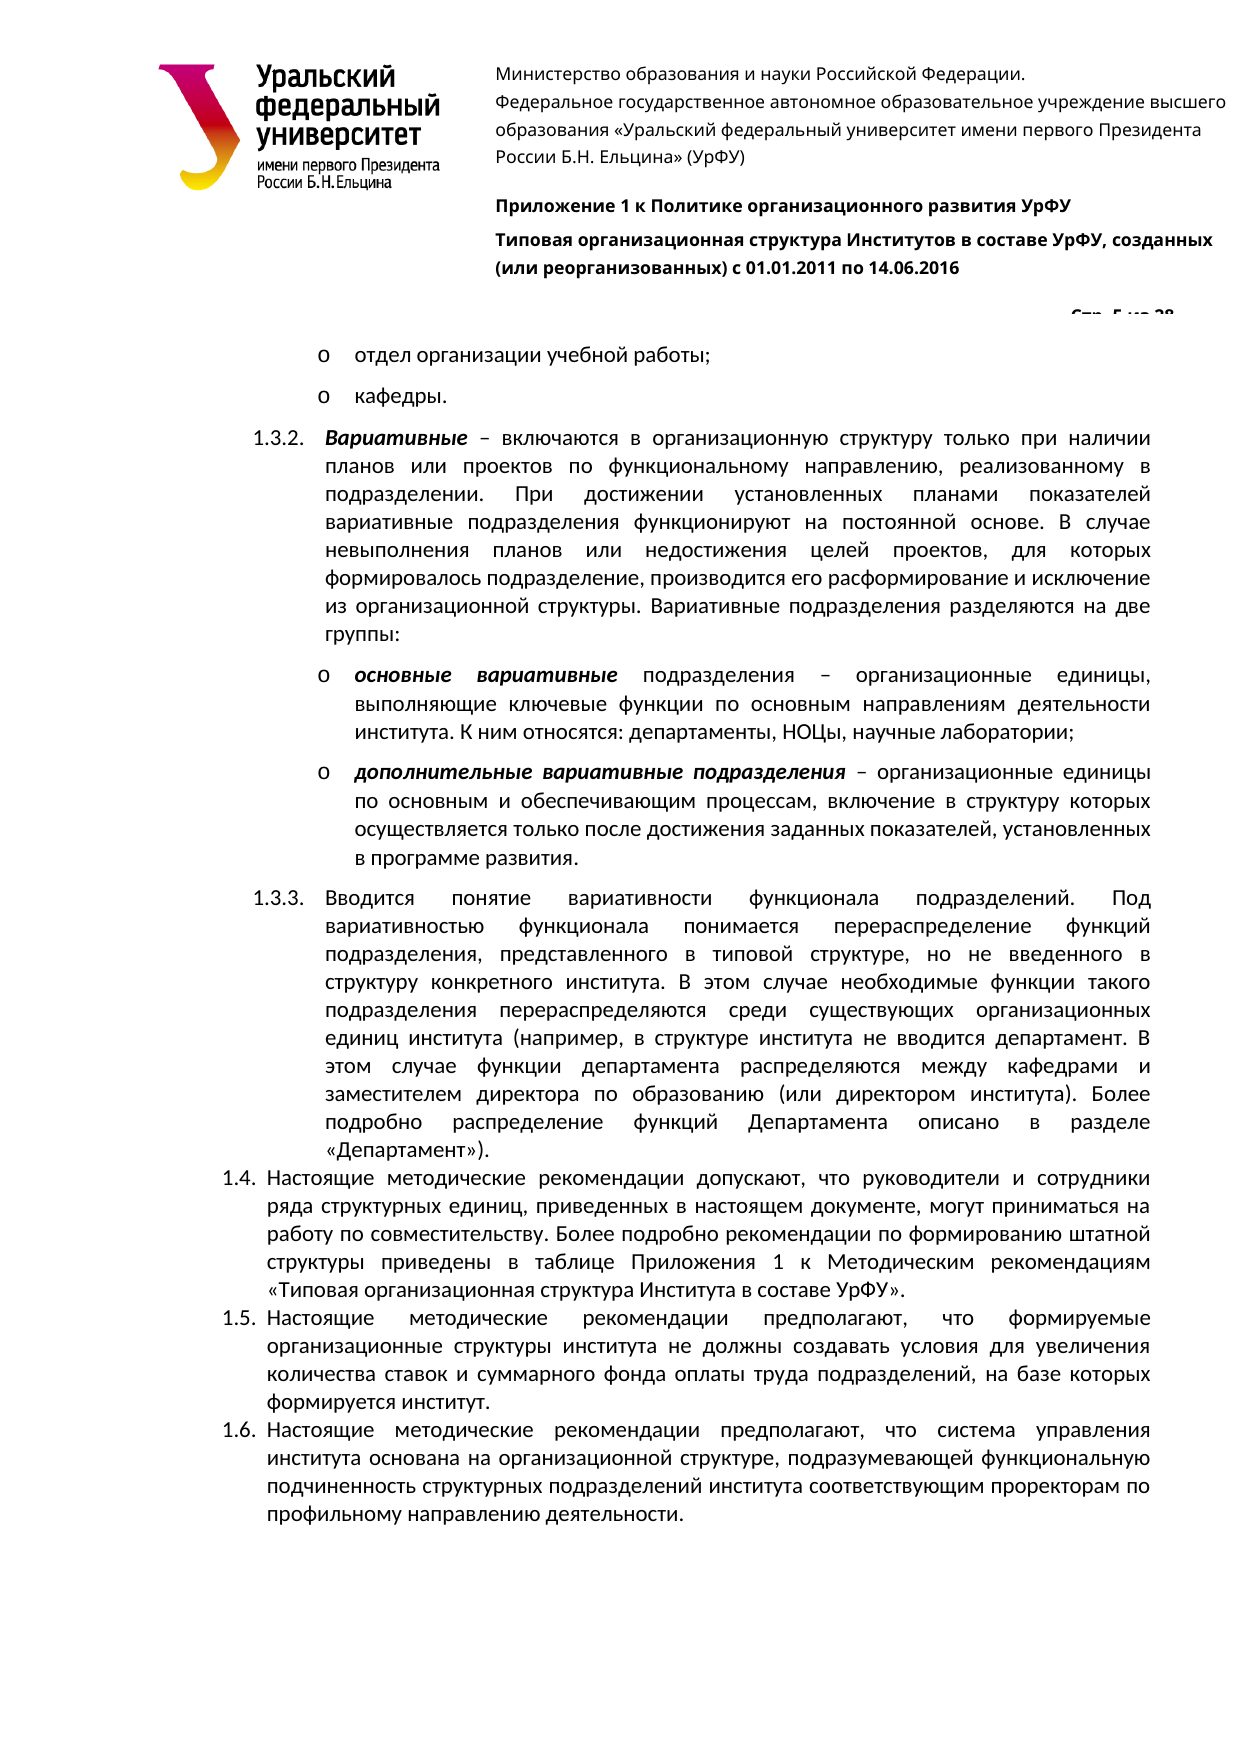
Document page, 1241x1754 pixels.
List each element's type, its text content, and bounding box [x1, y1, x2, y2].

list основные вариативные подразделения – организационные единицы, выполняющие ключевые функции по основным направлениям деятельности института. К ним относятся: департаменты, НОЦы, научные лаборатории; [317, 660, 1152, 745]
list кафедры. [317, 381, 1152, 411]
list Настоящие методические рекомендации предполагают, что система управления института основана на организационной структуре, подразумевающей функциональную подчиненность структурных подразделений института соответствующим проректорам по профильному направлению деятельности. [222, 1416, 1152, 1528]
picture [126, 30, 472, 221]
list Настоящие методические рекомендации предполагают, что формируемые организационные структуры института не должны создавать условия для увеличения количества ставок и суммарного фонда оплаты труда подразделений, на базе которых формируется институт. [222, 1303, 1152, 1416]
list Настоящие методические рекомендации допускают, что руководители и сотрудники ряда структурных единиц, приведенных в настоящем документе, могут приниматься на работу по совместительству. Более подробно рекомендации по формированию штатной структуры приведены в таблице Приложения 1 к Методическим рекомендациям «Типовая организационная структура Института в составе УрФУ». [222, 1163, 1152, 1303]
list дополнительные вариативные подразделения – организационные единицы по основным и обеспечивающим процессам, включение в структуру которых осуществляется только после достижения заданных показателей, установленных в программе развития. [317, 757, 1152, 871]
list Вводится понятие вариативности функционала подразделений. Под вариативностью функционала понимается перераспределение функций подразделения, представленного в типовой структуре, но не введенного в структуру конкретного института. В этом случае необходимые функции такого подразделения перераспределяются среди существующих организационных единиц института (например, в структуре института не вводится департамент. В этом случае функции департамента распределяются между кафедрами и заместителем директора по образованию (или директором института). Более подробно распределение функций Департамента описано в разделе «Департамент»). [252, 883, 1152, 1163]
list Вариативные – включаются в организационную структуру только при наличии планов или проектов по функциональному направлению, реализованному в подразделении. При достижении установленных планами показателей вариативные подразделения функционируют на постоянной основе. В случае невыполнения планов или недостижения целей проектов, для которых формировалось подразделение, производится его расформирование и исключение из организационной структуры. Вариативные подразделения разделяются на две группы: [252, 423, 1152, 647]
list отдел организации учебной работы; [317, 340, 1152, 369]
